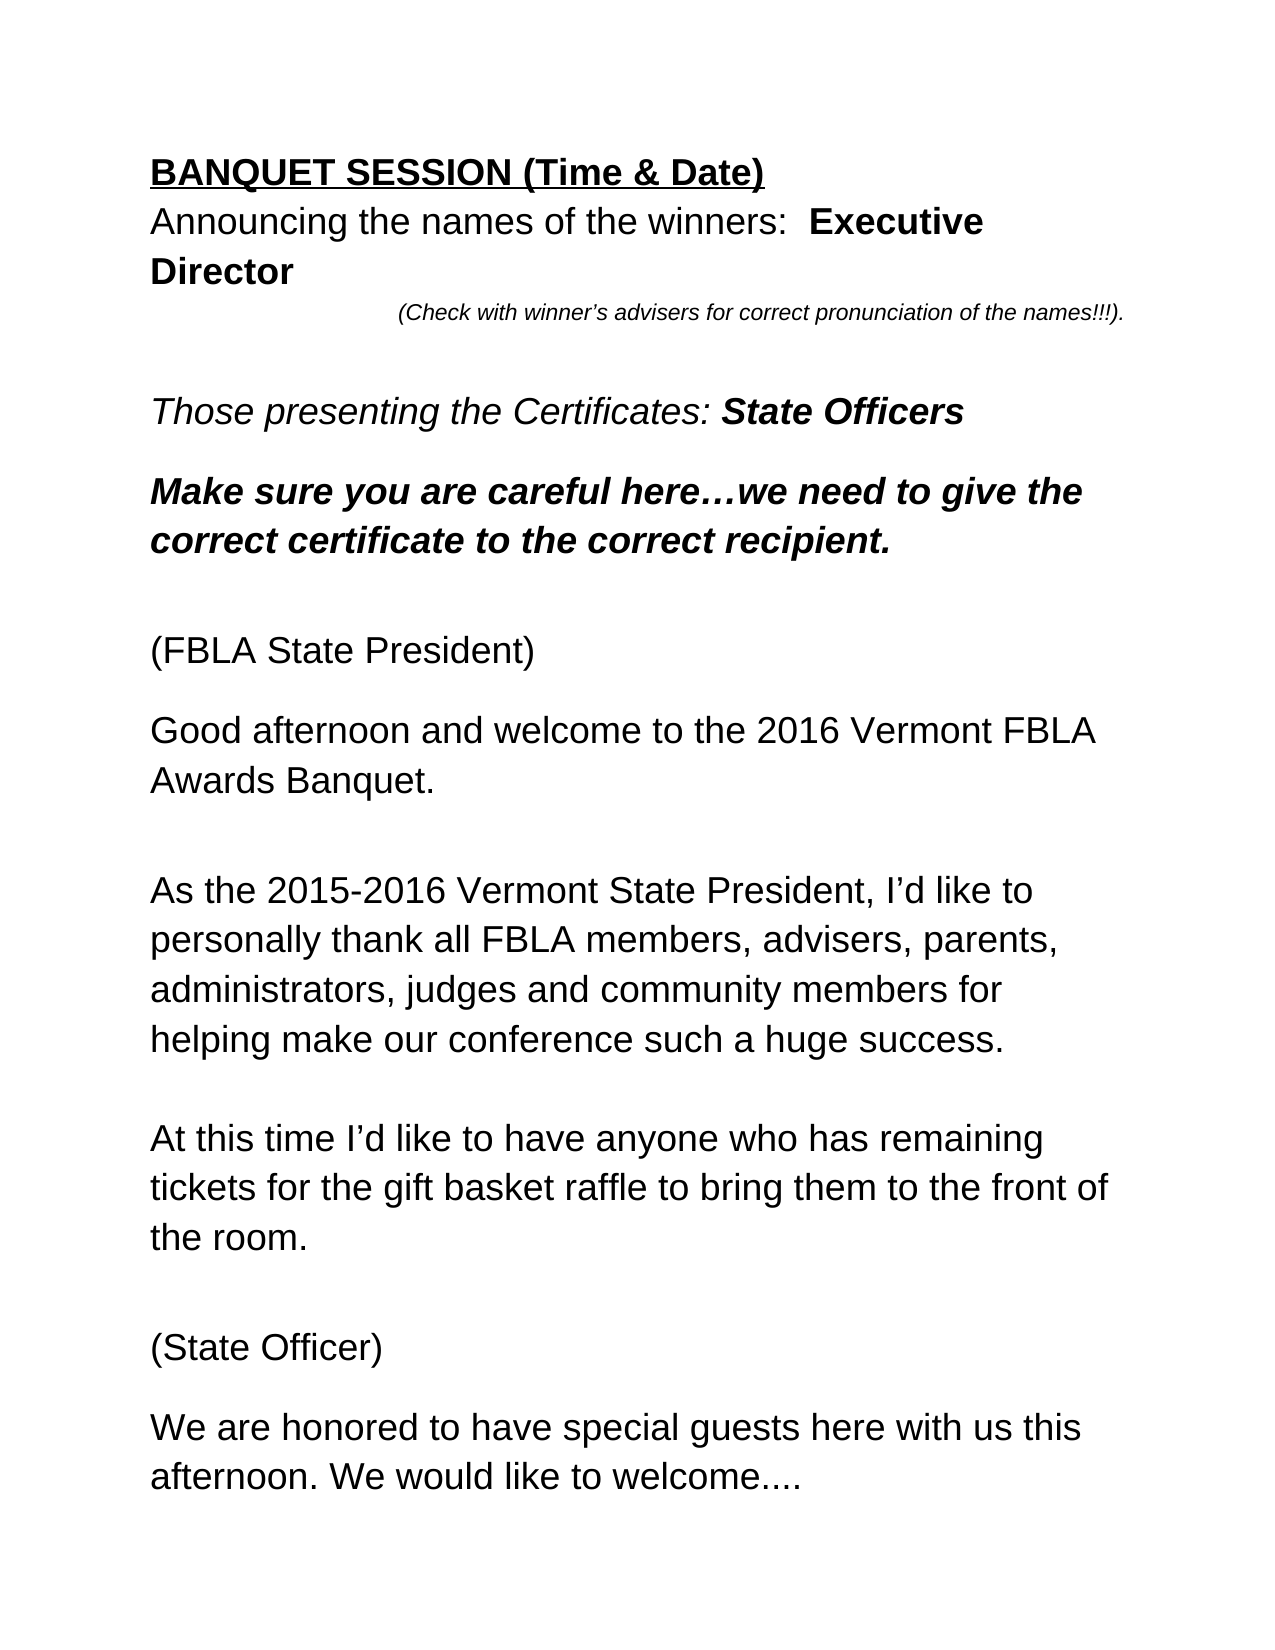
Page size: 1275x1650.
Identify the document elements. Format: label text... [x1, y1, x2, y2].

text (State Officer) [150, 1325, 1125, 1368]
text BANQUET SESSION (Time & Date) [150, 150, 1125, 193]
text (Check with winner’s advisers for correct pronunciation of the names!!!). [150, 299, 1125, 325]
text Those presenting the Certificates: State Officers [150, 389, 1125, 432]
text (FBLA State President) [150, 629, 1125, 672]
text At this time I’d like to have anyone who has remaining tickets for the gift basket raffle to bring them to the front of the room. [150, 1116, 1125, 1258]
text As the 2015-2016 Vermont State President, I’d like to personally thank all FBLA members, advisers, parents, administrators, judges and community members for helping make our conference such a huge success. [150, 868, 1125, 1060]
text We are honored to have special guests here with us this afternoon. We would like to welcome.... [150, 1405, 1125, 1498]
text Announcing the names of the winners: Executive Director [150, 199, 1125, 292]
text Good afternoon and welcome to the 2016 Vermont FBLA Awards Banquet. [150, 708, 1125, 801]
text Make sure you are careful here…we need to give the correct certificate to the correct recipient. [150, 469, 1125, 562]
